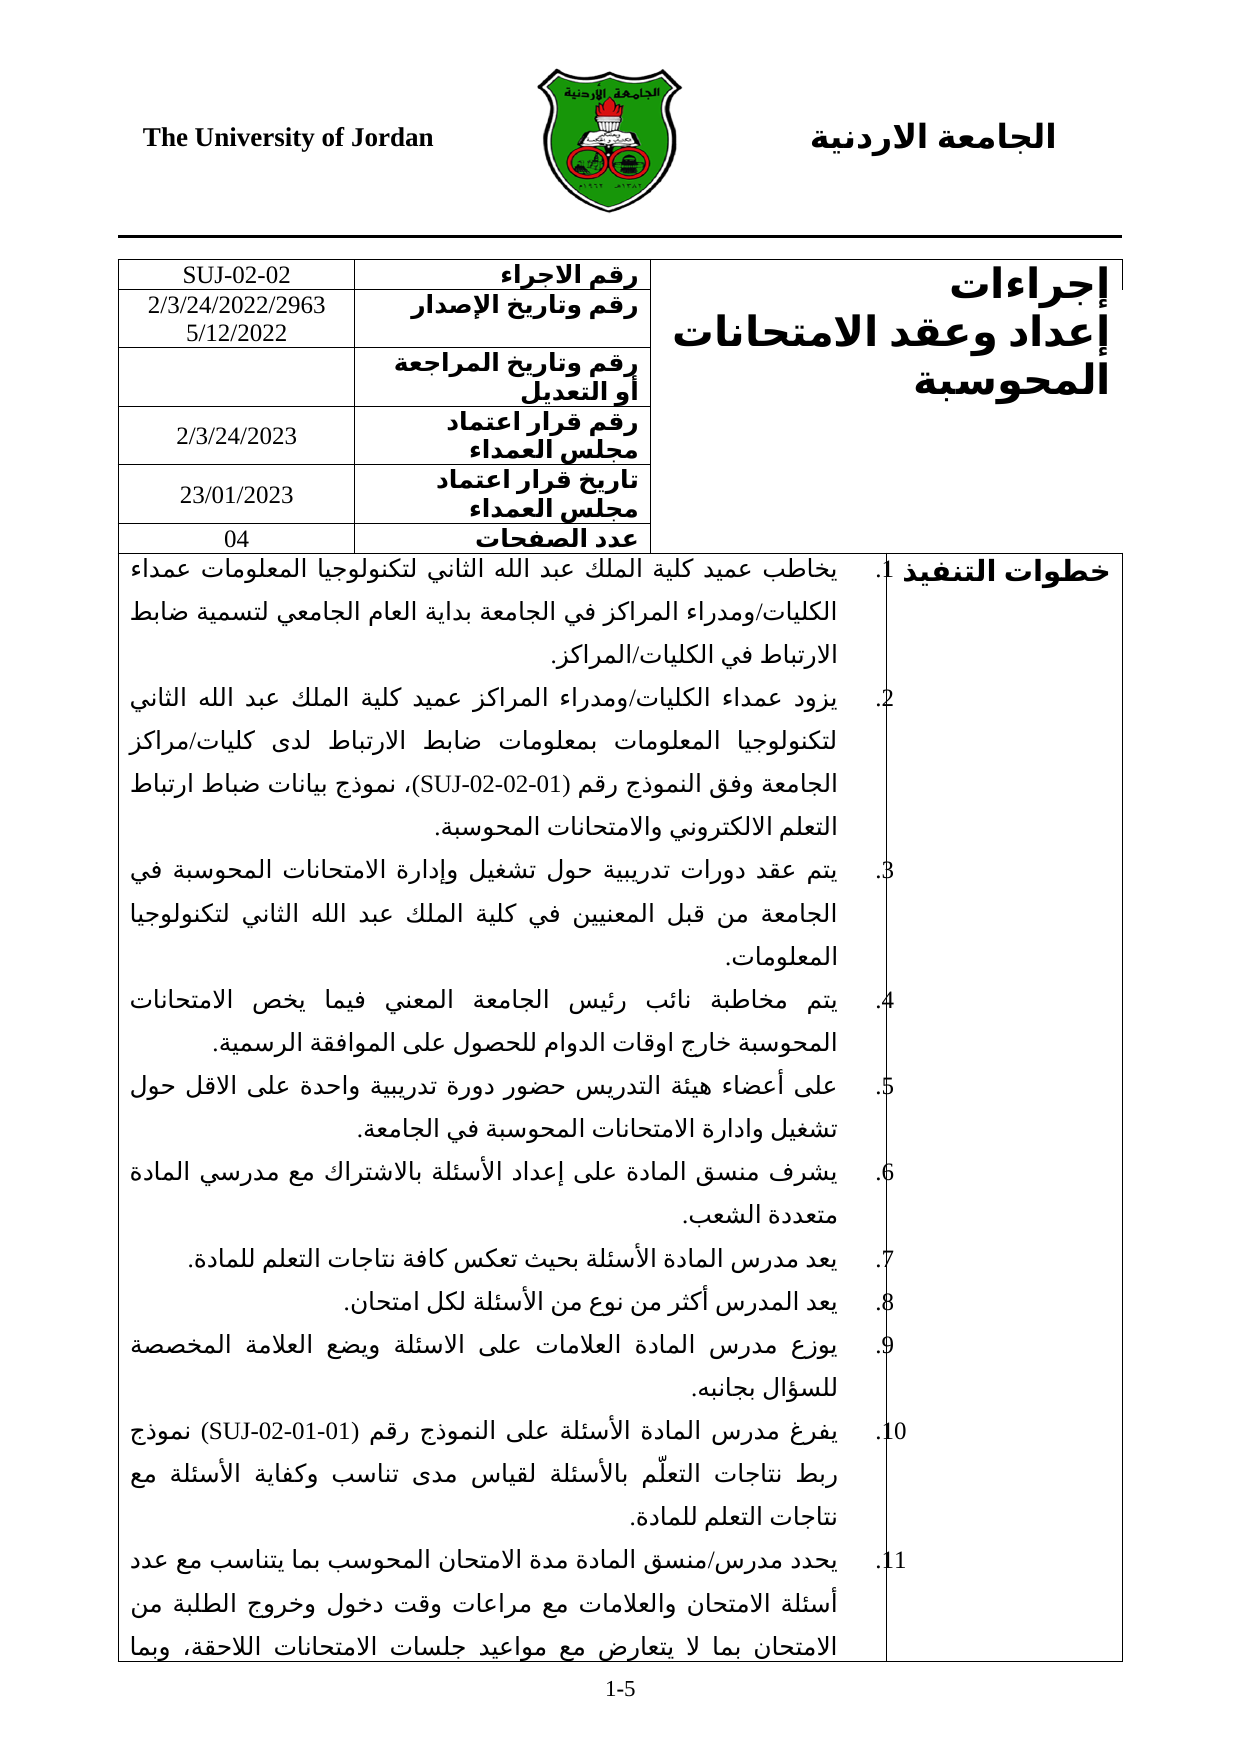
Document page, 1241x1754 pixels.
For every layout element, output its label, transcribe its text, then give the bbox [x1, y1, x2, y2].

table_cell عدد الصفحات [355, 524, 650, 553]
table_header إجراءات إعداد وعقد الامتحانات المحوسبة [651, 260, 1122, 553]
picture [523, 55, 690, 219]
table_cell 23/01/2023 [119, 465, 354, 523]
table_cell 2/3/24/2022/2963 5/12/2022 [119, 290, 354, 347]
table_cell 2/3/24/2023 [119, 407, 354, 464]
table_header SUJ-02-02 [119, 260, 354, 289]
table_header رقم الاجراء [355, 260, 650, 289]
table_cell تاريخ قرار اعتماد مجلس العمداء [355, 465, 650, 523]
table_cell خطوات التنفيذ [887, 554, 1122, 1661]
table_cell [119, 348, 354, 406]
table_cell رقم وتاريخ المراجعة أو التعديل [355, 348, 650, 406]
table_cell 04 [119, 524, 354, 553]
table_cell رقم وتاريخ الإصدار [355, 290, 650, 347]
table_cell رقم قرار اعتماد مجلس العمداء [355, 407, 650, 464]
